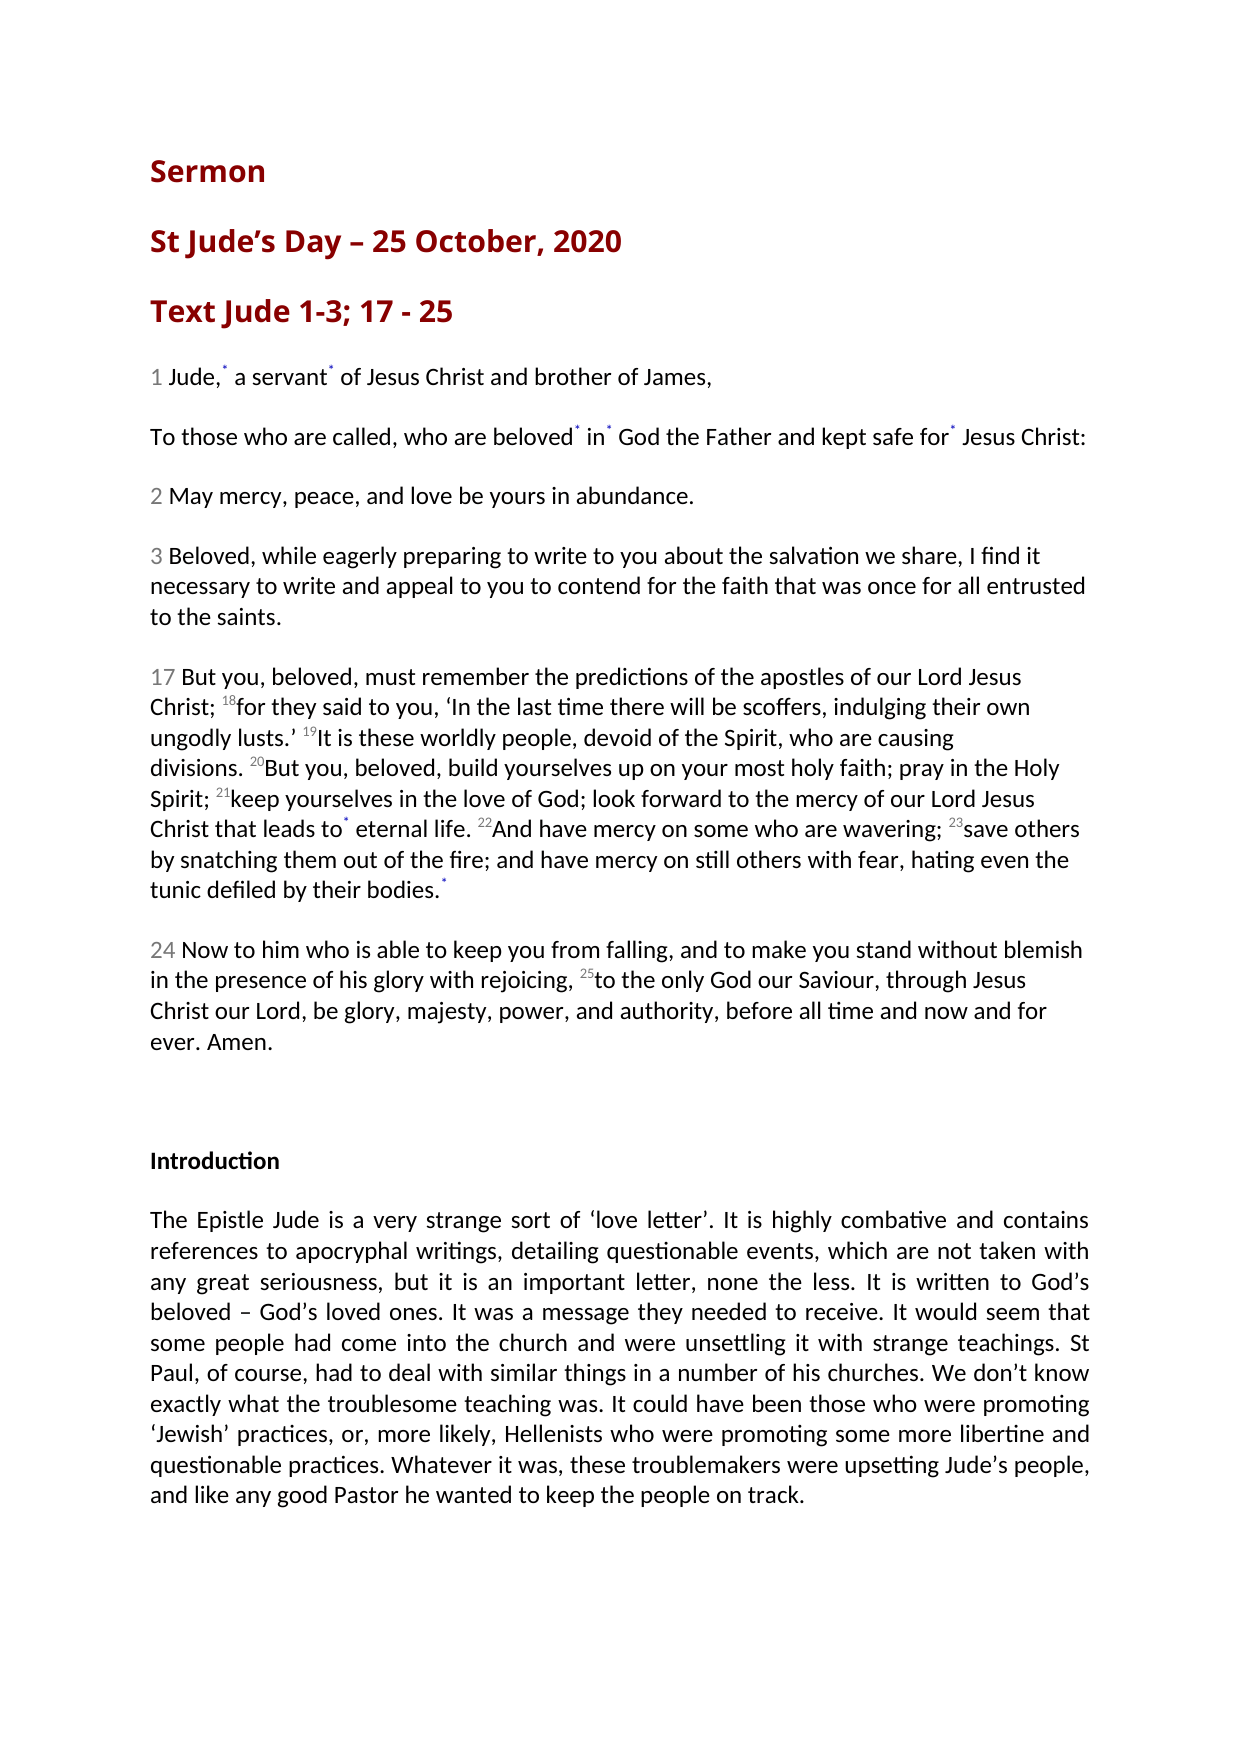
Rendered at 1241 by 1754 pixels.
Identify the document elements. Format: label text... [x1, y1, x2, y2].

text 3 Beloved, while eagerly preparing to write to you about the salvation we share, I find it necessary to write and appeal to you to contend for the faith that was once for all entrusted to the saints. [150, 540, 1090, 632]
text 2 May mercy, peace, and love be yours in abundance. [150, 480, 1090, 511]
text Text Jude 1-3; 17 - 25 [150, 291, 1090, 332]
text Introduction [150, 1145, 1090, 1176]
text 1 Jude,* a servant* of Jesus Christ and brother of James, [150, 361, 1090, 391]
text St Jude’s Day – 25 October, 2020 [150, 220, 1090, 261]
text 17 But you, beloved, must remember the predictions of the apostles of our Lord Jesus Christ; 18for they said to you, ‘In the last time there will be scoffers, indulging their own ungodly lusts.’ 19It is these worldly people, devoid of the Spirit, who are causing divisions. 20But you, beloved, build yourselves up on your most holy faith; pray in the Holy Spirit; 21keep yourselves in the love of God; look forward to the mercy of our Lord Jesus Christ that leads to* eternal life. 22And have mercy on some who are wavering; 23save others by snatching them out of the fire; and have mercy on still others with fear, hating even the tunic defiled by their bodies.* [150, 661, 1090, 905]
text The Epistle Jude is a very strange sort of ‘love letter’. It is highly combative and contains references to apocryphal writings, detailing questionable events, which are not taken with any great seriousness, but it is an important letter, none the less. It is written to God’s beloved – God’s loved ones. It was a message they needed to receive. It would seem that some people had come into the church and were unsettling it with strange teachings. St Paul, of course, had to deal with similar things in a number of his churches. We don’t know exactly what the troublesome teaching was. It could have been those who were promoting ‘Jewish’ practices, or, more likely, Hellenists who were promoting some more libertine and questionable practices. Whatever it was, these troublemakers were upsetting Jude’s people, and like any good Pastor he wanted to keep the people on track. [150, 1205, 1090, 1510]
text To those who are called, who are beloved* in* God the Father and kept safe for* Jesus Christ: [150, 421, 1090, 451]
text 24 Now to him who is able to keep you from falling, and to make you stand without blemish in the presence of his glory with rejoicing, 25to the only God our Saviour, through Jesus Christ our Lord, be glory, majesty, power, and authority, before all time and now and for ever. Amen. [150, 934, 1090, 1056]
text Sermon [150, 150, 1090, 191]
